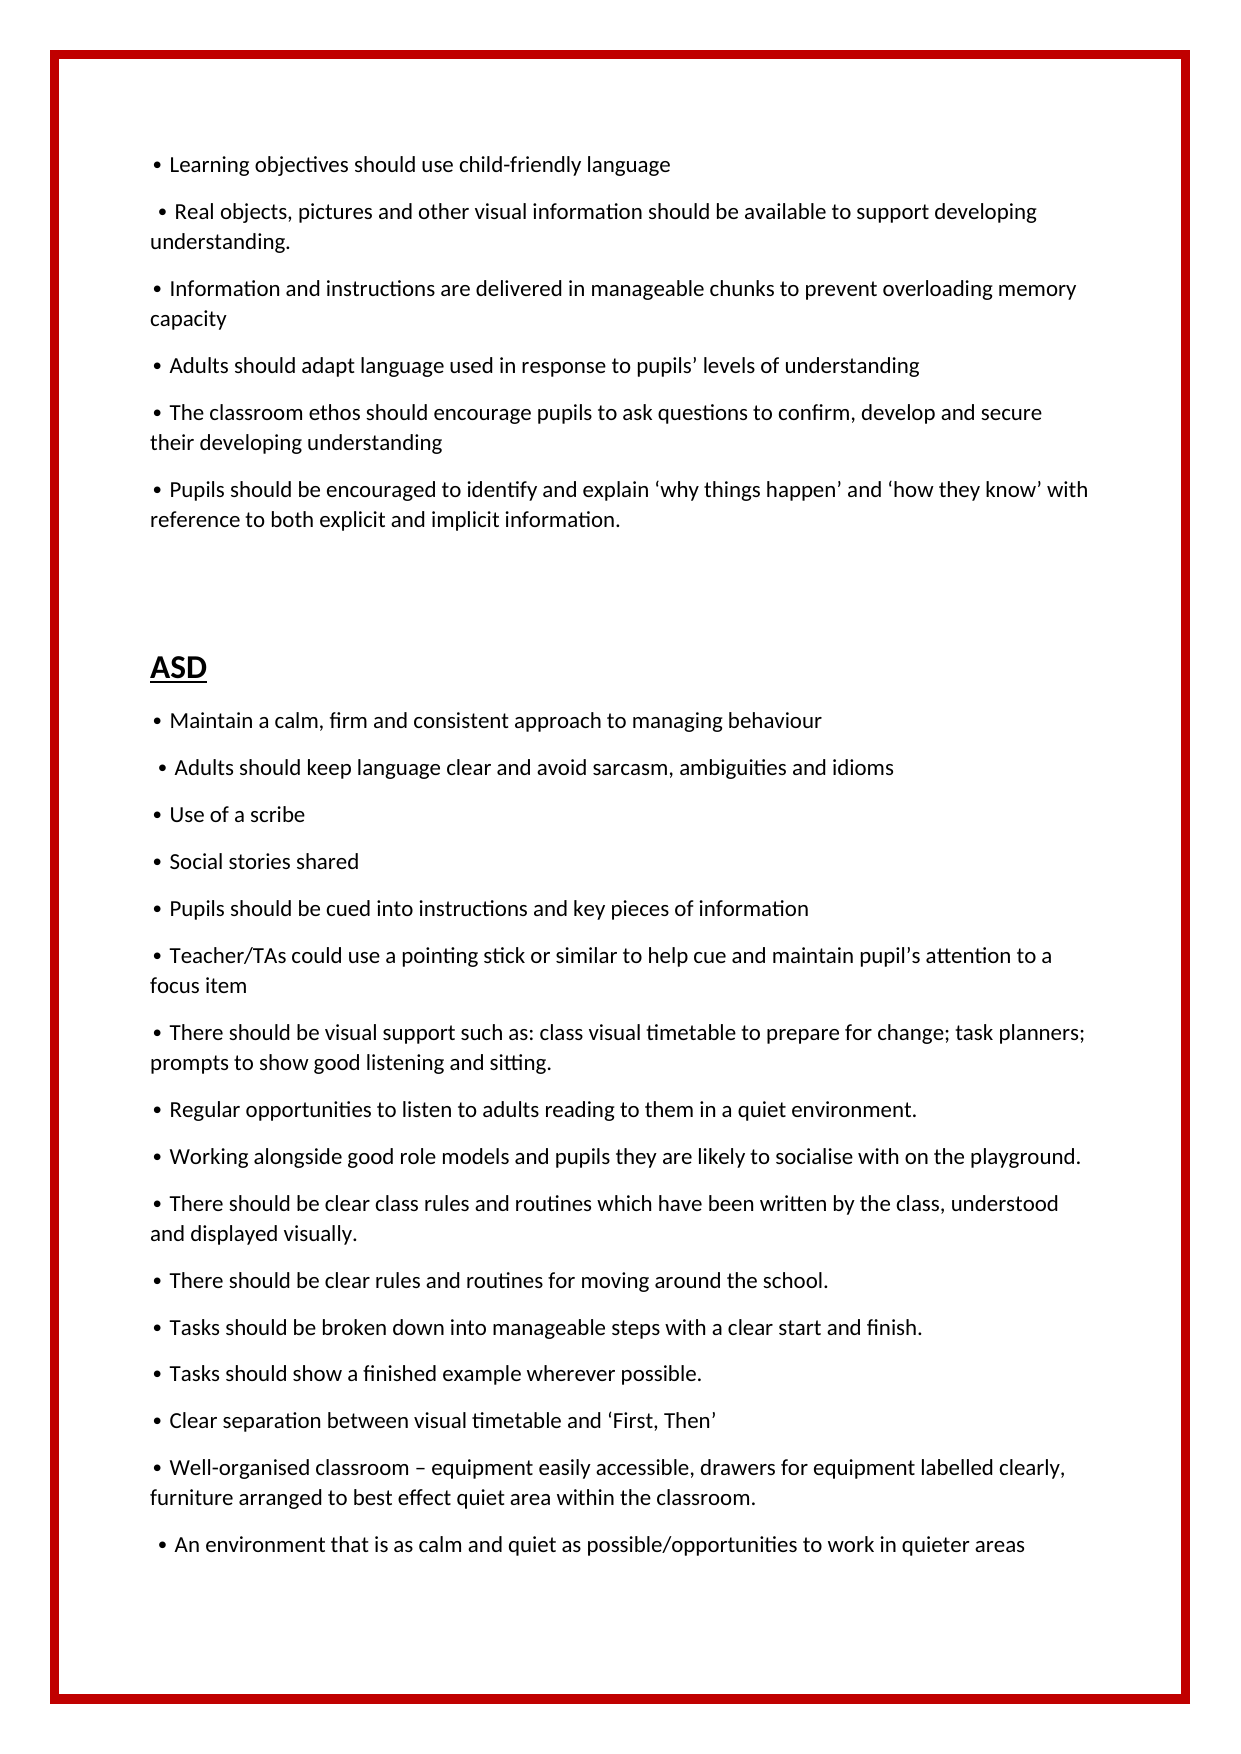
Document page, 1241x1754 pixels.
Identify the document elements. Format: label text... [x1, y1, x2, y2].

text ASD [150, 646, 1090, 687]
text ∙ Information and instructions are delivered in manageable chunks to prevent overloading memory capacity [150, 274, 1090, 332]
text ∙ Learning objectives should use child-friendly language [150, 150, 1090, 178]
text ∙ Tasks should show a finished example wherever possible. [150, 1359, 1090, 1388]
text ∙ There should be visual support such as: class visual timetable to prepare for change; task planners; prompts to show good listening and sitting. [150, 1018, 1090, 1076]
text ∙ Pupils should be cued into instructions and key pieces of information [150, 894, 1090, 922]
text ∙ Clear separation between visual timetable and ‘First, Then’ [150, 1406, 1090, 1434]
text ∙ Teacher/TAs could use a pointing stick or similar to help cue and maintain pupil’s attention to a focus item [150, 941, 1090, 999]
text ∙ Use of a scribe [150, 800, 1090, 828]
text ∙ Adults should adapt language used in response to pupils’ levels of understanding [150, 351, 1090, 379]
text ∙ Real objects, pictures and other visual information should be available to support developing understanding. [150, 197, 1090, 255]
text ∙ Well-organised classroom – equipment easily accessible, drawers for equipment labelled clearly, furniture arranged to best effect quiet area within the classroom. [150, 1453, 1090, 1512]
text ∙ Adults should keep language clear and avoid sarcasm, ambiguities and idioms [150, 753, 1090, 781]
text ∙ Regular opportunities to listen to adults reading to them in a quiet environment. [150, 1095, 1090, 1123]
text ∙ The classroom ethos should encourage pupils to ask questions to confirm, develop and secure their developing understanding [150, 398, 1090, 456]
text ∙ There should be clear rules and routines for moving around the school. [150, 1266, 1090, 1294]
text ∙ Social stories shared [150, 847, 1090, 875]
text ∙ Maintain a calm, firm and consistent approach to managing behaviour [150, 706, 1090, 734]
text ∙ Tasks should be broken down into manageable steps with a clear start and finish. [150, 1313, 1090, 1341]
text ∙ Pupils should be encouraged to identify and explain ‘why things happen’ and ‘how they know’ with reference to both explicit and implicit information. [150, 475, 1090, 533]
text ∙ An environment that is as calm and quiet as possible/opportunities to work in quieter areas [150, 1530, 1090, 1558]
text ∙ Working alongside good role models and pupils they are likely to socialise with on the playground. [150, 1142, 1090, 1170]
text ∙ There should be clear class rules and routines which have been written by the class, understood and displayed visually. [150, 1189, 1090, 1247]
